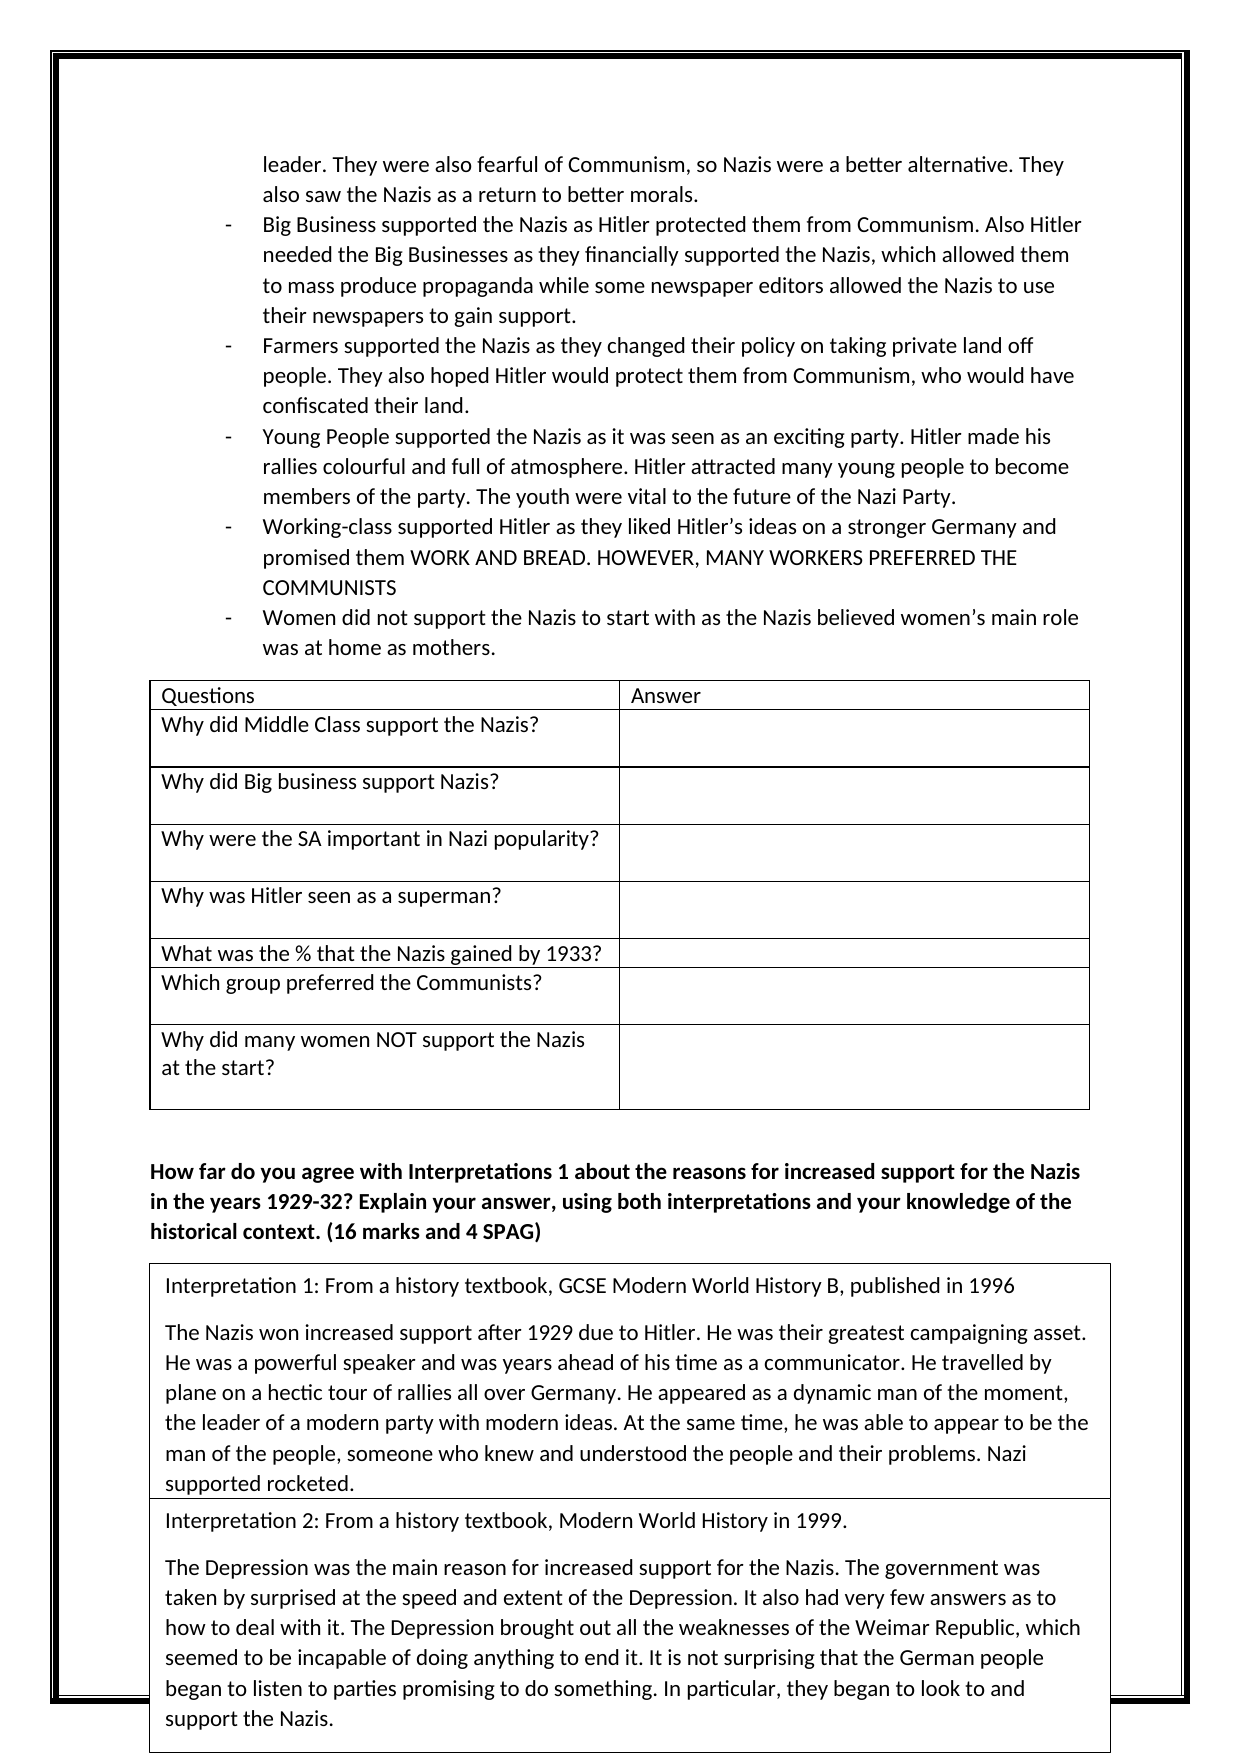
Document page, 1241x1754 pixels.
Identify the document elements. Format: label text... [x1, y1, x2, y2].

table_cell [620, 882, 1089, 938]
list Farmers supported the Nazis as they changed their policy on taking private land off people. They also hoped Hitler would protect them from Communism, who would have confiscated their land. [225, 331, 1090, 420]
list Working-class supported Hitler as they liked Hitler’s ideas on a stronger Germany and promised them WORK AND BREAD. HOWEVER, MANY WORKERS PREFERRED THE COMMUNISTS [225, 512, 1090, 601]
table_cell Why did Middle Class support the Nazis? [151, 710, 619, 766]
table_cell [620, 968, 1089, 1024]
table_header Questions [151, 681, 619, 709]
table_cell What was the % that the Nazis gained by 1933? [151, 939, 619, 967]
table_cell Why did Big business support Nazis? [151, 768, 619, 823]
table_header Answer [620, 681, 1089, 709]
table_cell Why did many women NOT support the Nazis at the start? [151, 1025, 619, 1109]
list Young People supported the Nazis as it was seen as an exciting party. Hitler made his rallies colourful and full of atmosphere. Hitler attracted many young people to become members of the party. The youth were vital to the future of the Nazi Party. [225, 422, 1090, 510]
table_cell [620, 710, 1089, 766]
list Big Business supported the Nazis as Hitler protected them from Communism. Also Hitler needed the Big Businesses as they financially supported the Nazis, which allowed them to mass produce propaganda while some newspaper editors allowed the Nazis to use their newspapers to gain support. [225, 210, 1090, 329]
table_cell [620, 939, 1089, 967]
table_cell [620, 1025, 1089, 1109]
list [225, 150, 1090, 208]
list Women did not support the Nazis to start with as the Nazis believed women’s main role was at home as mothers. [225, 603, 1090, 661]
table_cell Why were the SA important in Nazi popularity? [151, 825, 619, 881]
table_cell [620, 825, 1089, 881]
table_cell [620, 768, 1089, 823]
text How far do you agree with Interpretations 1 about the reasons for increased support for the Nazis in the years 1929-32? Explain your answer, using both interpretations and your knowledge of the historical context. (16 marks and 4 SPAG) [150, 1157, 1090, 1245]
table_cell Which group preferred the Communists? [151, 968, 619, 1024]
table_cell Why was Hitler seen as a superman? [151, 882, 619, 938]
